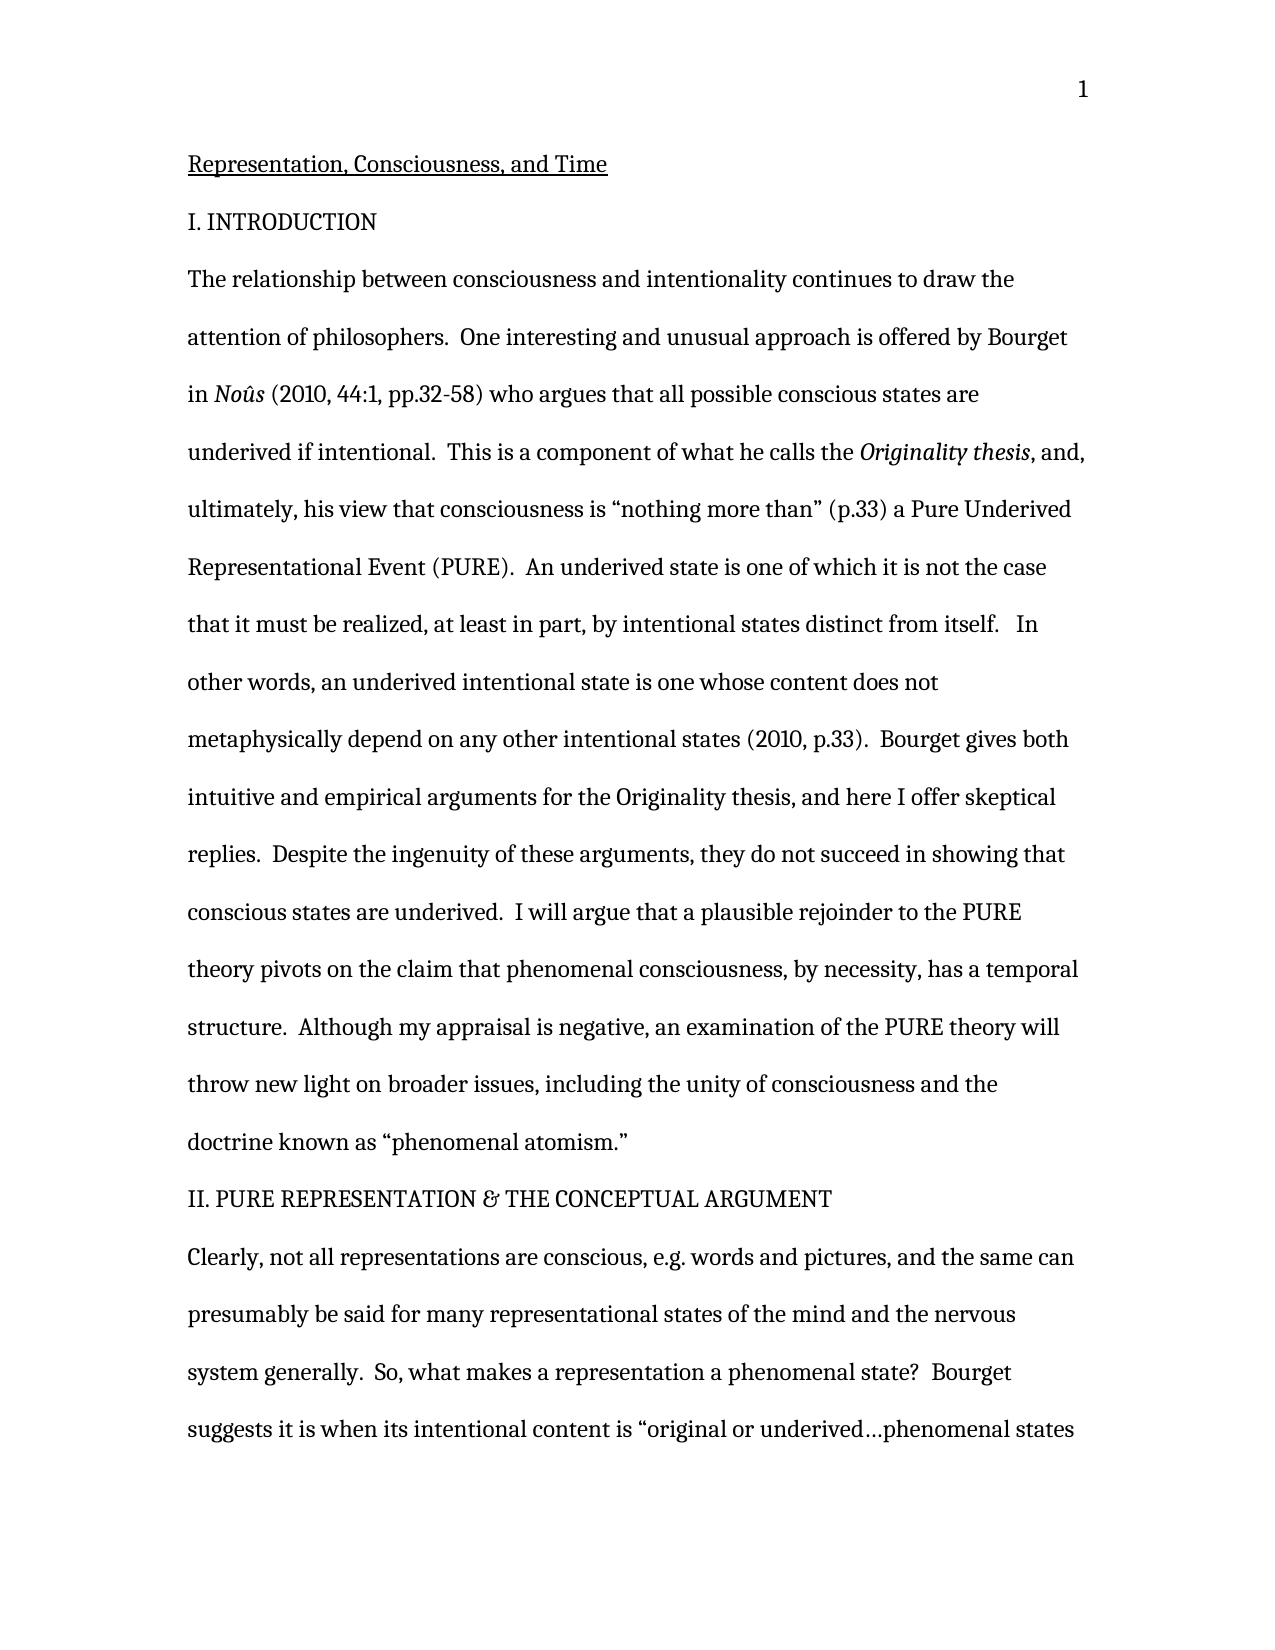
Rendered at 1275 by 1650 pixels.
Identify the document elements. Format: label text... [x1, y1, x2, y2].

text The relationship between consciousness and intentionality continues to draw the attention of philosophers. One interesting and unusual approach is offered by Bourget in Noûs (2010, 44:1, pp.32-58) who argues that all possible conscious states are underived if intentional. This is a component of what he calls the Originality thesis, and, ultimately, his view that consciousness is “nothing more than” (p.33) a Pure Underived Representational Event (PURE). An underived state is one of which it is not the case that it must be realized, at least in part, by intentional states distinct from itself. In other words, an underived intentional state is one whose content does not metaphysically depend on any other intentional states (2010, p.33). Bourget gives both intuitive and empirical arguments for the Originality thesis, and here I offer skeptical replies. Despite the ingenuity of these arguments, they do not succeed in showing that conscious states are underived. I will argue that a plausible rejoinder to the PURE theory pivots on the claim that phenomenal consciousness, by necessity, has a temporal structure. Although my appraisal is negative, an examination of the PURE theory will throw new light on broader issues, including the unity of consciousness and the doctrine known as “phenomenal atomism.” [187, 265, 1087, 1156]
text Representation, Consciousness, and Time [187, 150, 1087, 179]
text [187, 1242, 1087, 1444]
text II. PURE REPRESENTATION & THE CONCEPTUAL ARGUMENT [187, 1185, 1087, 1214]
text I. INTRODUCTION [187, 207, 1087, 236]
